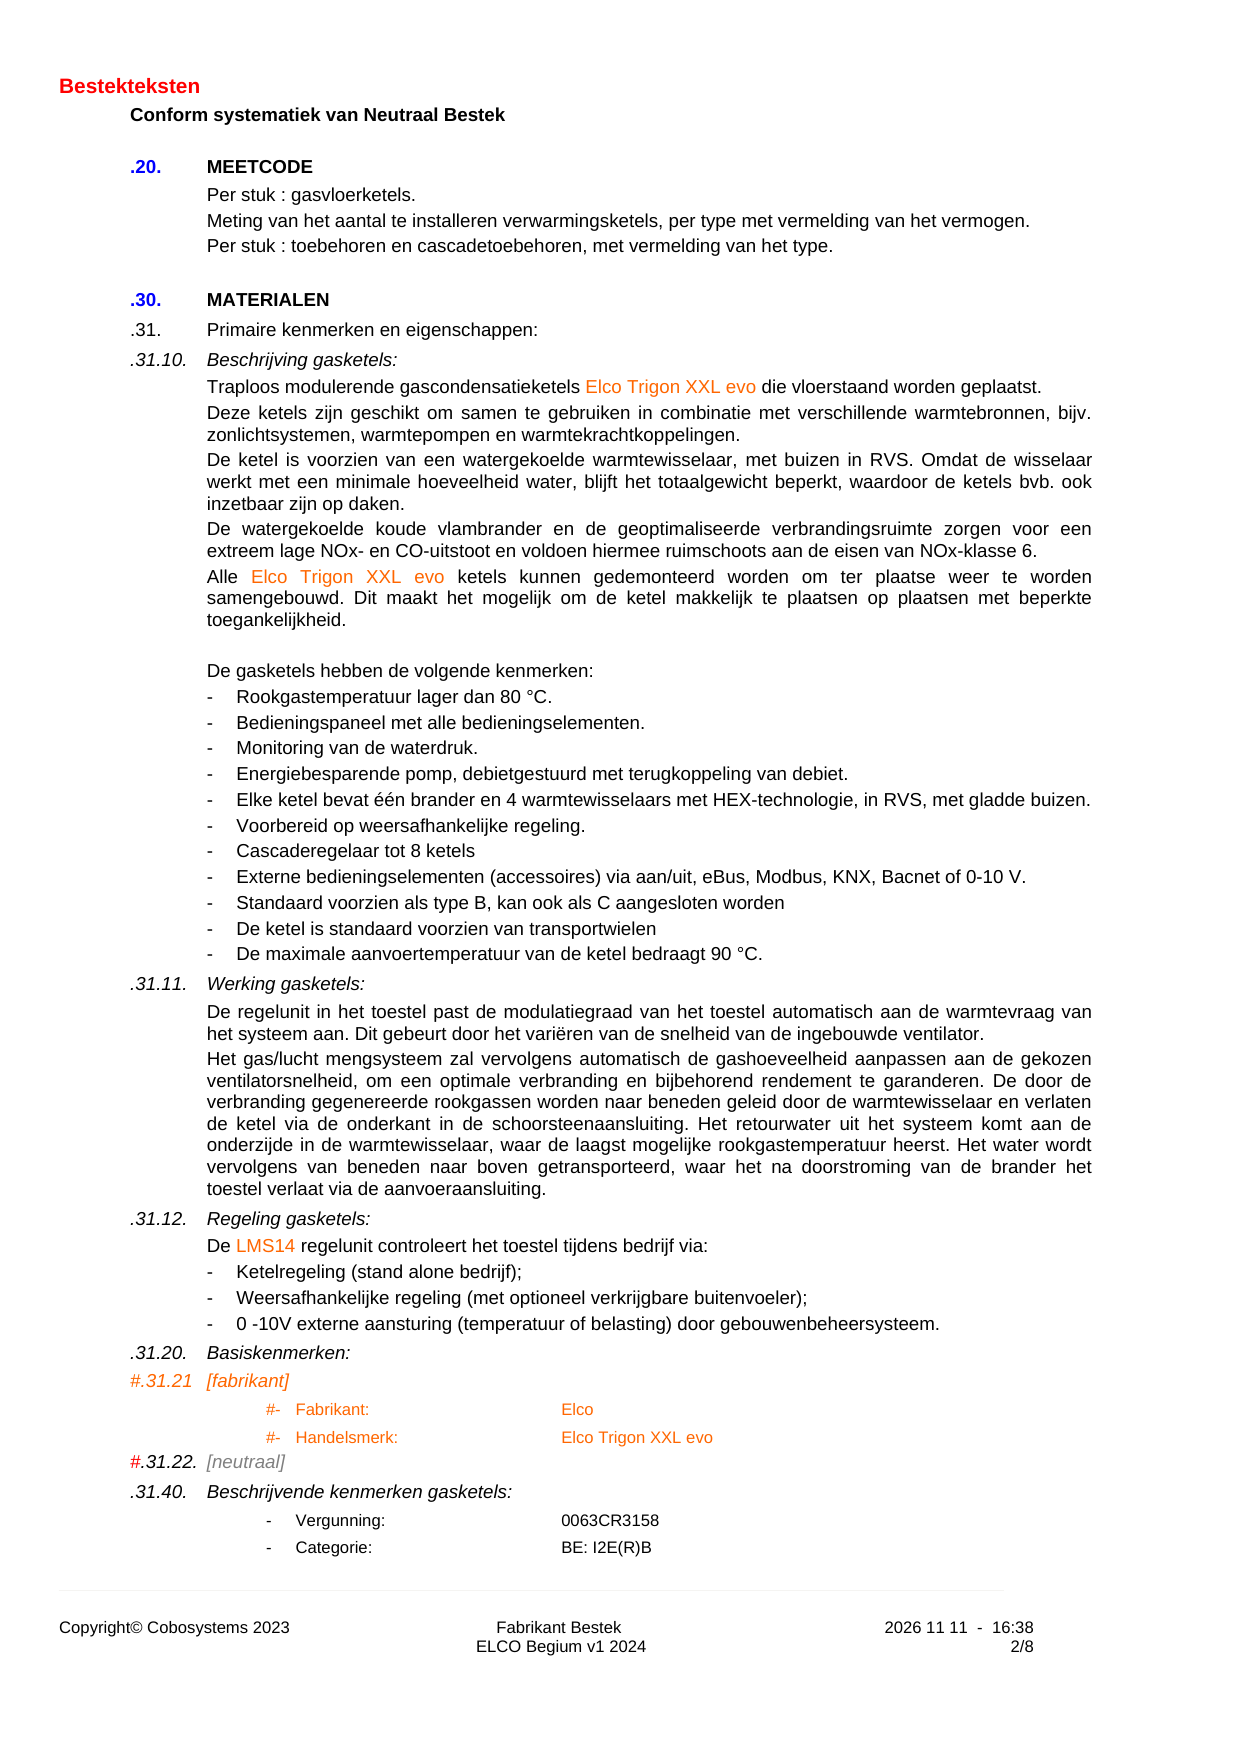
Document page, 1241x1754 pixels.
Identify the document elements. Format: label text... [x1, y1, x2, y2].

text De LMS14 regelunit controleert het toestel tijdens bedrijf via: [207, 1235, 1093, 1257]
text - 0 -10V externe aansturing (temperatuur of belasting) door gebouwenbeheersysteem. [207, 1312, 1093, 1334]
text - Weersafhankelijke regeling (met optioneel verkrijgbare buitenvoeler); [207, 1287, 1093, 1308]
text Alle Elco Trigon XXL evo ketels kunnen gedemonteerd worden om ter plaatse weer te worden samengebouwd. Dit maakt het mogelijk om de ketel makkelijk te plaatsen op plaatsen met beperkte toegankelijkheid. [207, 565, 1093, 630]
text - Cascaderegelaar tot 8 ketels [207, 840, 1093, 862]
text Deze ketels zijn geschikt om samen te gebruiken in combinatie met verschillende warmtebronnen, bijv. zonlichtsystemen, warmtepompen en warmtekrachtkoppelingen. [207, 402, 1093, 445]
text - Energiebesparende pomp, debietgestuurd met terugkoppeling van debiet. [207, 763, 1093, 784]
subtitle .31.10. Beschrijving gasketels: [130, 348, 1093, 370]
subtitle .31.12. Regeling gasketels: [130, 1207, 1093, 1229]
text Het gas/lucht mengsysteem zal vervolgens automatisch de gashoeveelheid aanpassen aan de gekozen ventilatorsnelheid, om een optimale verbranding en bijbehorend rendement te garanderen. De door de verbranding gegenereerde rookgassen worden naar beneden geleid door de warmtewisselaar en verlaten de ketel via de onderkant in de schoorsteenaansluiting. Het retourwater uit het systeem komt aan de onderzijde in de warmtewisselaar, waar de laagst mogelijke rookgastemperatuur heerst. Het water wordt vervolgens van beneden naar boven getransporteerd, waar het na doorstroming van de brander het toestel verlaat via de aanvoeraansluiting. [207, 1048, 1093, 1199]
subtitle .31. Primaire kenmerken en eigenschappen: [130, 318, 1093, 340]
text De gasketels hebben de volgende kenmerken: [207, 660, 1093, 682]
subtitle .31.11. Werking gasketels: [130, 973, 1093, 994]
subtitle .31.40. Beschrijvende kenmerken gasketels: [130, 1481, 1093, 1502]
text - Standaard voorzien als type B, kan ook als C aangesloten worden [207, 892, 1093, 913]
subtitle #.31.21 [fabrikant] [130, 1370, 1093, 1392]
text - De maximale aanvoertemperatuur van de ketel bedraagt 90 °C. [207, 943, 1093, 964]
text Per stuk : gasvloerketels. [207, 184, 1093, 205]
subtitle .20. MEETCODE [130, 156, 1093, 177]
text - Voorbereid op weersafhankelijke regeling. [207, 814, 1093, 836]
text - Categorie: BE: I2E(R)B [266, 1538, 1093, 1557]
text - Bedieningspaneel met alle bedieningselementen. [207, 711, 1093, 733]
subtitle .30. MATERIALEN [130, 289, 1093, 310]
text - Externe bedieningselementen (accessoires) via aan/uit, eBus, Modbus, KNX, Bacnet of 0-10 V. [207, 866, 1093, 887]
text De watergekoelde koude vlambrander en de geoptimaliseerde verbrandingsruimte zorgen voor een extreem lage NOx- en CO-uitstoot en voldoen hiermee ruimschoots aan de eisen van NOx-klasse 6. [207, 518, 1093, 561]
text - Monitoring van de waterdruk. [207, 737, 1093, 759]
text - Rookgastemperatuur lager dan 80 °C. [207, 686, 1093, 707]
text Traploos modulerende gascondensatieketels Elco Trigon XXL evo die vloerstaand worden geplaatst. [207, 376, 1093, 398]
subtitle .31.20. Basiskenmerken: [130, 1342, 1093, 1364]
text #- Handelsmerk: Elco Trigon XXL evo [266, 1427, 1093, 1447]
text #- Fabrikant: Elco [266, 1400, 1093, 1419]
text - Elke ketel bevat één brander en 4 warmtewisselaars met HEX-technologie, in RVS, met gladde buizen. [207, 789, 1093, 810]
text De ketel is voorzien van een watergekoelde warmtewisselaar, met buizen in RVS. Omdat de wisselaar werkt met een minimale hoeveelheid water, blijft het totaalgewicht beperkt, waardoor de ketels bvb. ook inzetbaar zijn op daken. [207, 449, 1093, 514]
text - Ketelregeling (stand alone bedrijf); [207, 1261, 1093, 1282]
text - De ketel is standaard voorzien van transportwielen [207, 917, 1093, 939]
subtitle #.31.22. [neutraal] [130, 1451, 1093, 1472]
text Per stuk : toebehoren en cascadetoebehoren, met vermelding van het type. [207, 235, 1093, 257]
text Meting van het aantal te installeren verwarmingsketels, per type met vermelding van het vermogen. [207, 209, 1093, 231]
text De regelunit in het toestel past de modulatiegraad van het toestel automatisch aan de warmtevraag van het systeem aan. Dit gebeurt door het variëren van de snelheid van de ingebouwde ventilator. [207, 1001, 1093, 1044]
text - Vergunning: 0063CR3158 [266, 1511, 1093, 1530]
